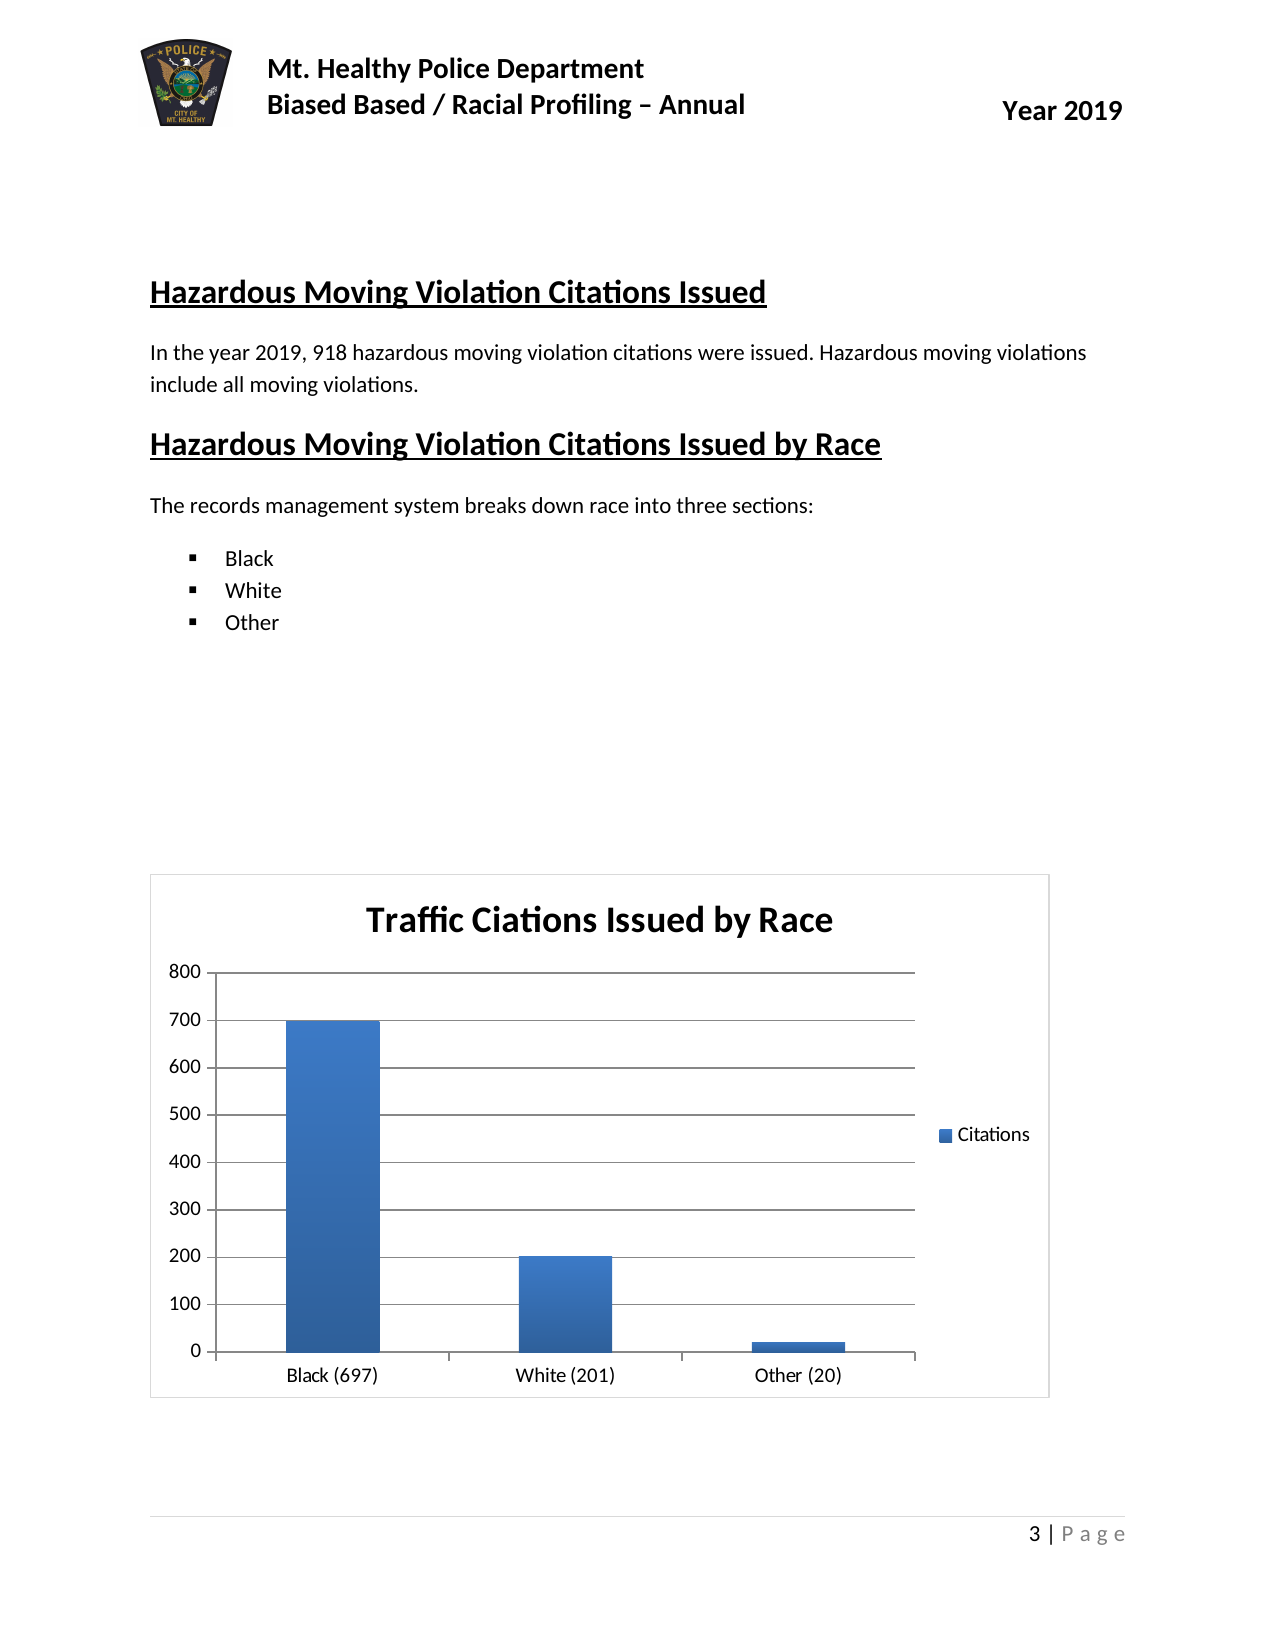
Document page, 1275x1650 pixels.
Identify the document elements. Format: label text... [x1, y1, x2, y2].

text Hazardous Moving Violation Citations Issued by Race [150, 423, 1125, 464]
picture [138, 38, 233, 127]
list White [187, 576, 1125, 604]
text Hazardous Moving Violation Citations Issued [150, 271, 1125, 311]
list Black [187, 544, 1125, 572]
text The records management system breaks down race into three sections: [150, 491, 1125, 519]
list Other [187, 608, 1125, 636]
text In the year 2019, 918 hazardous moving violation citations were issued. Hazardous moving violations include all moving violations. [150, 338, 1125, 398]
